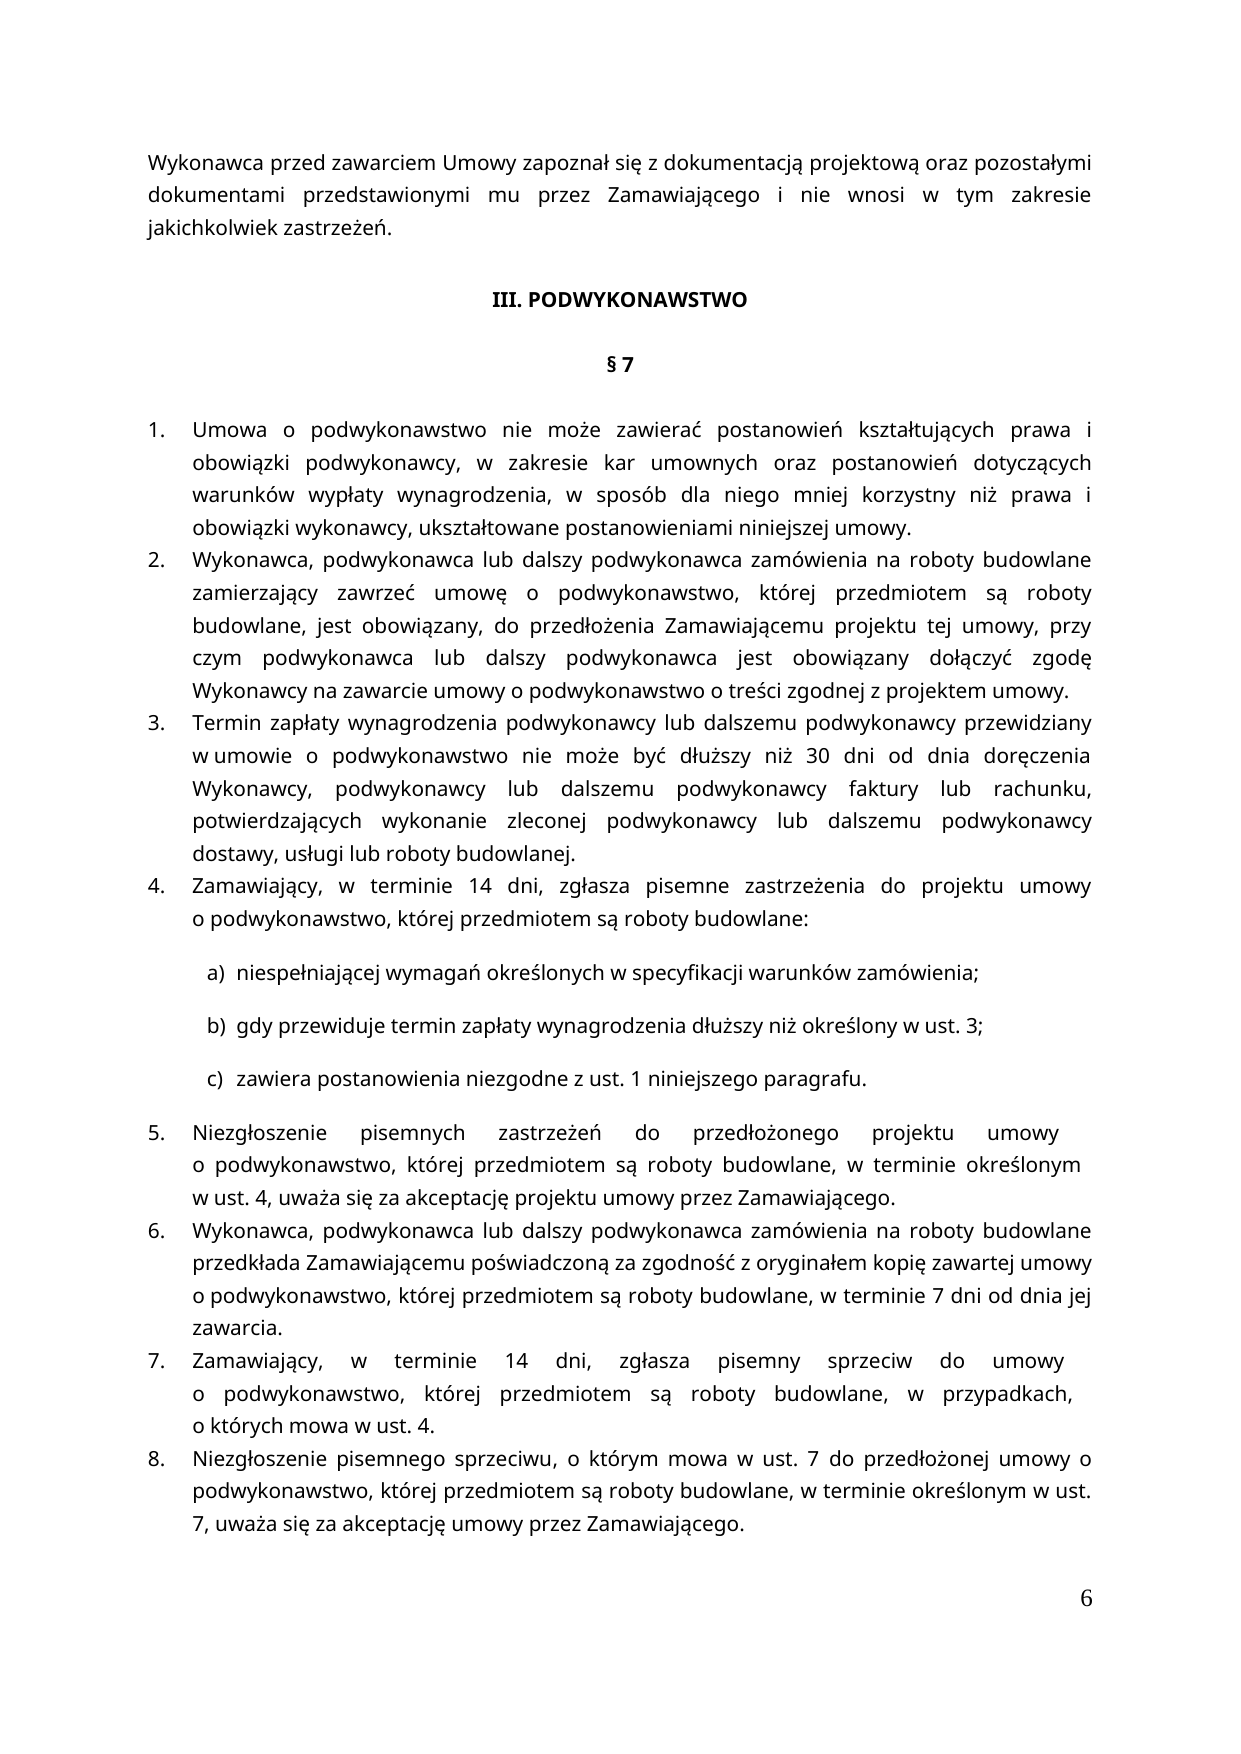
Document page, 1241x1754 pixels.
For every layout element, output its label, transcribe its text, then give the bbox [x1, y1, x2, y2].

list Niezgłoszenie pisemnego sprzeciwu, o którym mowa w ust. 7 do przedłożonej umowy o podwykonawstwo, której przedmiotem są roboty budowlane, w terminie określonym w ust. 7, uważa się za akceptację umowy przez Zamawiającego. [148, 1444, 1093, 1538]
list Zamawiający, w terminie 14 dni, zgłasza pisemny sprzeciw do umowy o podwykonawstwo, której przedmiotem są roboty budowlane, w przypadkach, o których mowa w ust. 4. [148, 1346, 1093, 1440]
list Niezgłoszenie pisemnych zastrzeżeń do przedłożonego projektu umowy o podwykonawstwo, której przedmiotem są roboty budowlane, w terminie określonym w ust. 4, uważa się za akceptację projektu umowy przez Zamawiającego. [148, 1118, 1093, 1212]
list Umowa o podwykonawstwo nie może zawierać postanowień kształtujących prawa i obowiązki podwykonawcy, w zakresie kar umownych oraz postanowień dotyczących warunków wypłaty wynagrodzenia, w sposób dla niego mniej korzystny niż prawa i obowiązki wykonawcy, ukształtowane postanowieniami niniejszej umowy. [148, 415, 1093, 541]
list Termin zapłaty wynagrodzenia podwykonawcy lub dalszemu podwykonawcy przewidziany w umowie o podwykonawstwo nie może być dłuższy niż 30 dni od dnia doręczenia Wykonawcy, podwykonawcy lub dalszemu podwykonawcy faktury lub rachunku, potwierdzających wykonanie zleconej podwykonawcy lub dalszemu podwykonawcy dostawy, usługi lub roboty budowlanej. [148, 708, 1093, 867]
text § 7 [148, 350, 1093, 378]
list Wykonawca, podwykonawca lub dalszy podwykonawca zamówienia na roboty budowlane przedkłada Zamawiającemu poświadczoną za zgodność z oryginałem kopię zawartej umowy o podwykonawstwo, której przedmiotem są roboty budowlane, w terminie 7 dni od dnia jej zawarcia. [148, 1216, 1093, 1342]
text III. PODWYKONAWSTWO [148, 285, 1093, 313]
text Wykonawca przed zawarciem Umowy zapoznał się z dokumentacją projektową oraz pozostałymi dokumentami przedstawionymi mu przez Zamawiającego i nie wnosi w tym zakresie jakichkolwiek zastrzeżeń. [148, 148, 1093, 241]
list gdy przewiduje termin zapłaty wynagrodzenia dłuższy niż określony w ust. 3; [207, 1011, 1093, 1039]
list Zamawiający, w terminie 14 dni, zgłasza pisemne zastrzeżenia do projektu umowy o podwykonawstwo, której przedmiotem są roboty budowlane: [148, 872, 1093, 933]
list zawiera postanowienia niezgodne z ust. 1 niniejszego paragrafu. [207, 1064, 1093, 1093]
list niespełniającej wymagań określonych w specyfikacji warunków zamówienia; [207, 958, 1093, 986]
list Wykonawca, podwykonawca lub dalszy podwykonawca zamówienia na roboty budowlane zamierzający zawrzeć umowę o podwykonawstwo, której przedmiotem są roboty budowlane, jest obowiązany, do przedłożenia Zamawiającemu projektu tej umowy, przy czym podwykonawca lub dalszy podwykonawca jest obowiązany dołączyć zgodę Wykonawcy na zawarcie umowy o podwykonawstwo o treści zgodnej z projektem umowy. [148, 546, 1093, 704]
